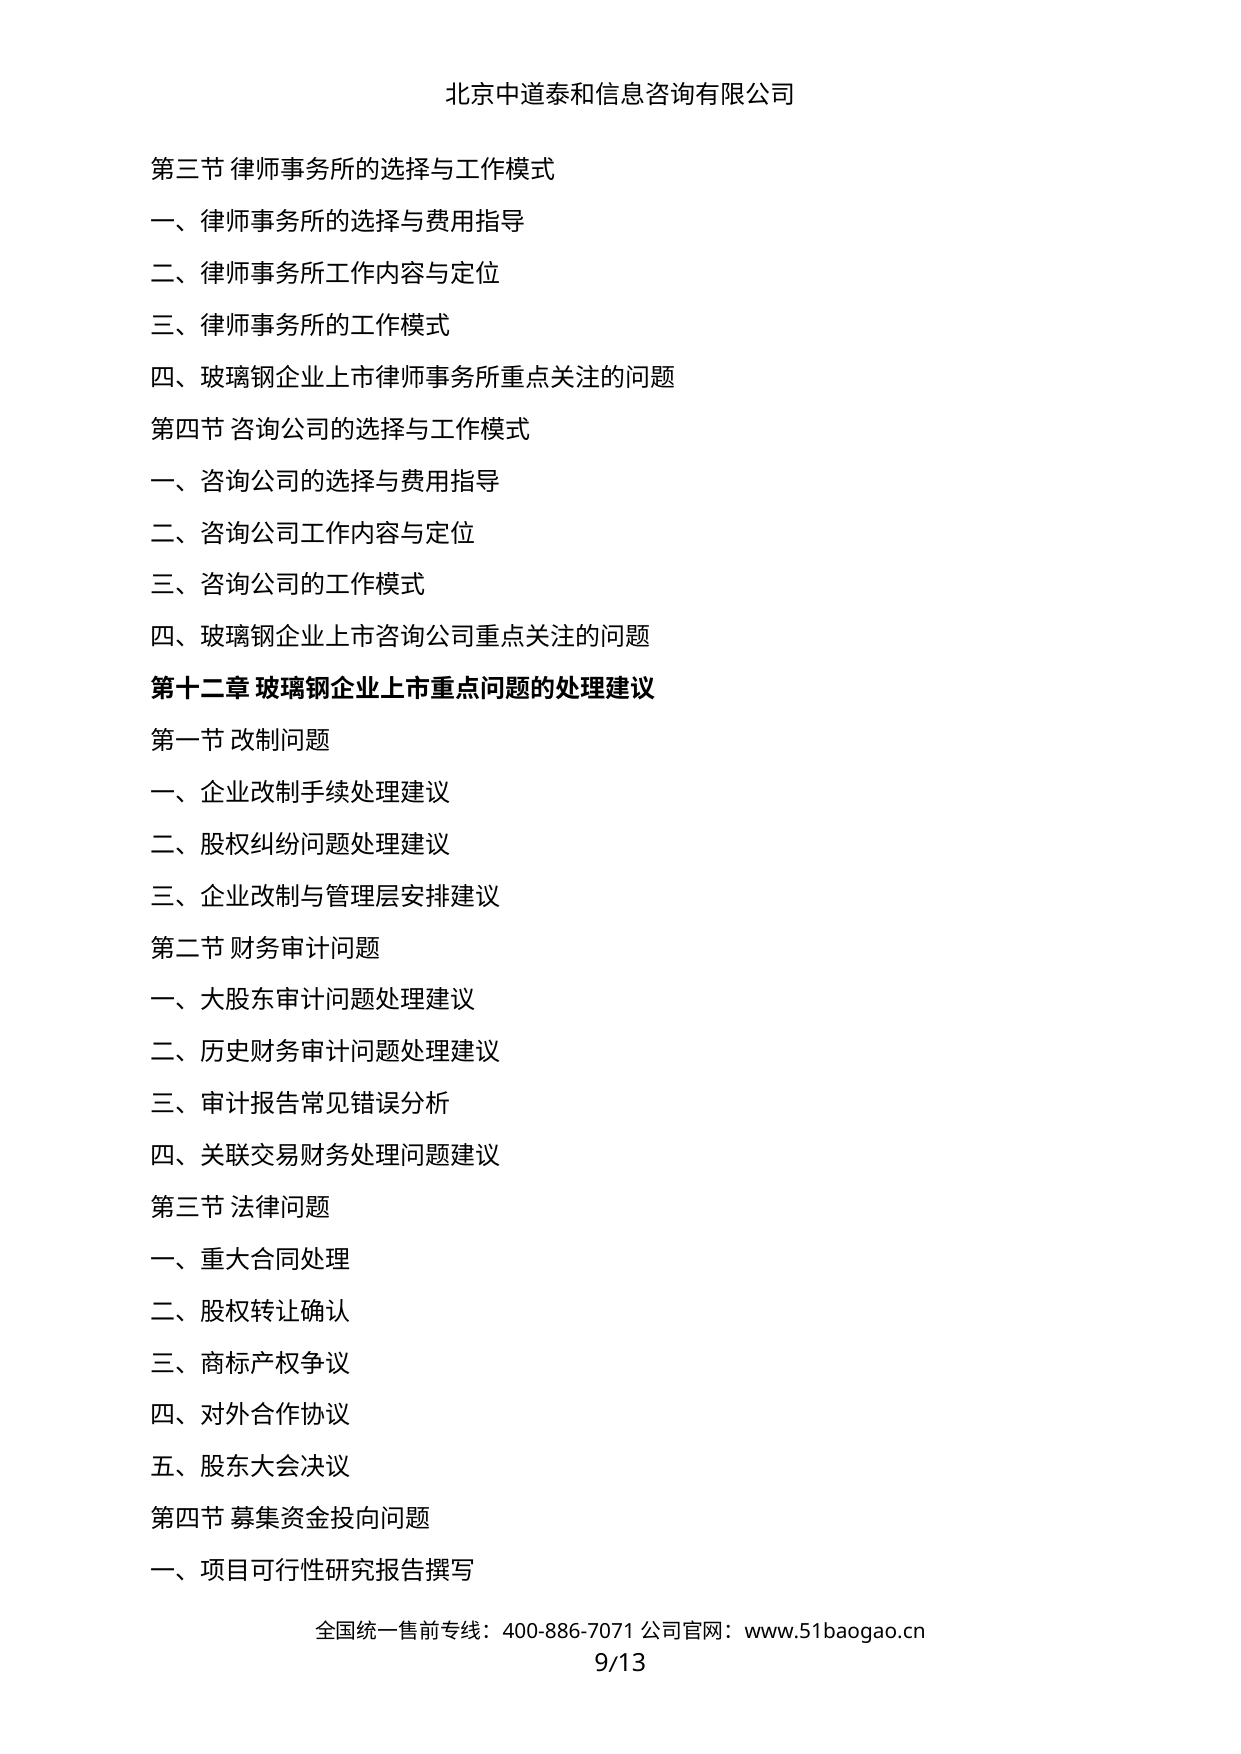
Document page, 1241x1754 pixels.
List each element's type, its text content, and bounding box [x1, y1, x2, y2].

text 一、企业改制手续处理建议 [150, 772, 1090, 809]
text 第二节 财务审计问题 [150, 928, 1090, 964]
text 二、咨询公司工作内容与定位 [150, 513, 1090, 549]
text 二、律师事务所工作内容与定位 [150, 254, 1090, 290]
text 第三节 律师事务所的选择与工作模式 [150, 150, 1090, 186]
text 四、玻璃钢企业上市咨询公司重点关注的问题 [150, 617, 1090, 653]
text 第一节 改制问题 [150, 721, 1090, 757]
text 第四节 咨询公司的选择与工作模式 [150, 409, 1090, 446]
text 三、审计报告常见错误分析 [150, 1084, 1090, 1120]
text 二、历史财务审计问题处理建议 [150, 1032, 1090, 1068]
text 一、咨询公司的选择与费用指导 [150, 461, 1090, 497]
text 一、项目可行性研究报告撰写 [150, 1551, 1090, 1587]
text 三、咨询公司的工作模式 [150, 565, 1090, 601]
text 二、股权纠纷问题处理建议 [150, 824, 1090, 861]
text 四、关联交易财务处理问题建议 [150, 1136, 1090, 1172]
text 一、大股东审计问题处理建议 [150, 980, 1090, 1016]
text 二、股权转让确认 [150, 1291, 1090, 1327]
text 第十二章 玻璃钢企业上市重点问题的处理建议 [150, 669, 1090, 705]
text 三、企业改制与管理层安排建议 [150, 876, 1090, 912]
text 四、对外合作协议 [150, 1395, 1090, 1431]
text 第四节 募集资金投向问题 [150, 1499, 1090, 1535]
text 三、律师事务所的工作模式 [150, 306, 1090, 342]
text 一、重大合同处理 [150, 1239, 1090, 1276]
text 三、商标产权争议 [150, 1343, 1090, 1379]
text 第三节 法律问题 [150, 1187, 1090, 1224]
text 四、玻璃钢企业上市律师事务所重点关注的问题 [150, 357, 1090, 394]
text 一、律师事务所的选择与费用指导 [150, 202, 1090, 238]
text 五、股东大会决议 [150, 1447, 1090, 1483]
